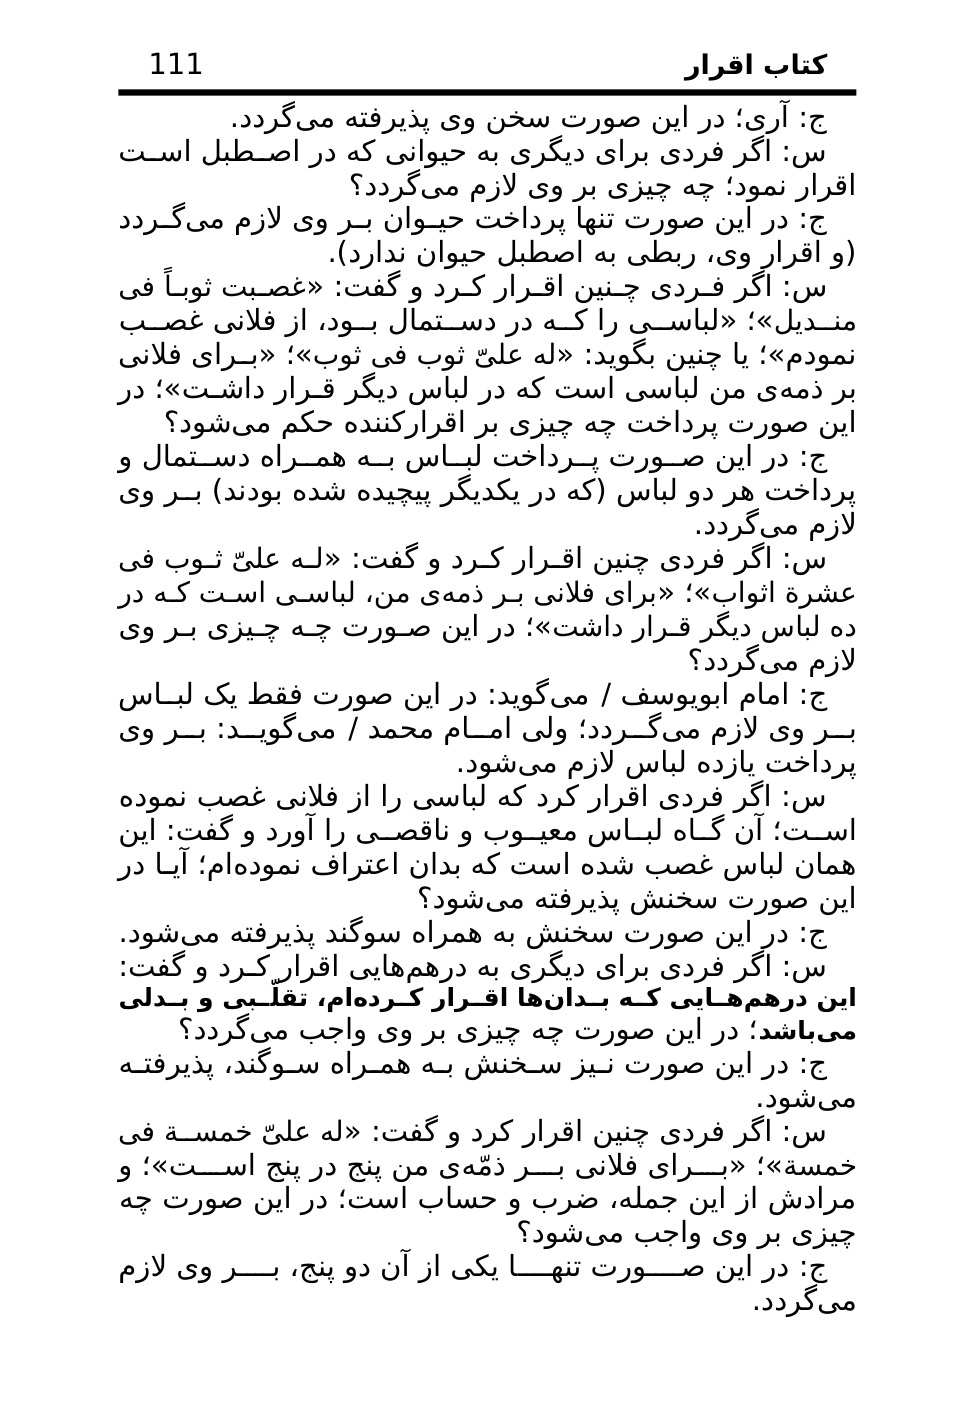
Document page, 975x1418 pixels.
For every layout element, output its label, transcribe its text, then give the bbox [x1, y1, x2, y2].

text ج: در این صورت تنها یکی از آن دو پنج، بر وی لازم می‌گردد. [118, 1250, 857, 1318]
text ج: در این صورت نیز سخنش به همراه سوگند، پذیرفته می‌شود. [118, 1046, 857, 1114]
text ج: امام ابویوسف / می‌گوید: در این صورت فقط یک لباس بر وی لازم می‌گردد؛ ولی امام محمد / می‌گوید: بر وی پرداخت یازده لباس لازم می‌شود. [118, 677, 857, 779]
text س: اگر فردی برای دیگری به درهم‌هایی اقرار کرد و گفت: این درهم‌هایی که بدان‌ها اقرار کرده‌ام، تقلّبی و بدلی می‌باشد؛ در این صورت چه چیزی بر وی واجب می‌گردد؟ [118, 949, 857, 1046]
text ج: آری؛ در این صورت سخن وی پذیرفته می‌گردد. [118, 100, 857, 134]
text س: اگر فردی برای دیگری به حیوانی که در اصطبل است اقرار نمود؛ چه چیزی بر وی لازم می‌گردد؟ [118, 134, 857, 202]
text س: اگر فردی چنین اقرار کرد و گفت: «له علیّ ثوب فی عشرة اثواب»؛ «برای فلانی بر ذمه‌ی من، لباسی است که در ده لباس دیگر قرار داشت»؛ در این صورت چه چیزی بر وی لازم می‌گردد؟ [118, 541, 857, 677]
text ج: در این صورت تنها پرداخت حیوان بر وی لازم می‌گردد (و اقرار وی، ربطی به اصطبل حیوان ندارد). [118, 202, 857, 270]
text س: اگر فردی چنین اقرار کرد و گفت: «غصبت ثوباً فی مندیل»؛ «لباسی را که در دستمال بود، از فلانی غصب نمودم»؛ یا چنین بگوید: «له علیّ ثوب فی ثوب»؛ «برای فلانی بر ذمه‌ی من لباسی است که در لباس دیگر قرار داشت»؛ در این صورت پرداخت چه چیزی بر اقرار‌کننده حکم می‌شود؟ [118, 270, 857, 439]
text ج: در این صورت سخنش به همراه سوگند پذیرفته می‌شود. [118, 915, 857, 949]
text ج: در این صورت پرداخت لباس به همراه دستمال و پرداخت هر دو لباس (که در یکدیگر پیچیده شده بودند) بر وی لازم می‌گردد. [118, 439, 857, 541]
text س: اگر فردی اقرار کرد که لباسی را از فلانی غصب نموده است؛ آن گاه لباس معیوب و ناقصی را آورد و گفت: این همان لباس غصب شده است که بدان اعتراف نموده‌ام؛ آیا در این صورت سخنش پذیرفته می‌شود؟ [118, 779, 857, 915]
text س: اگر فردی چنین اقرار کرد و گفت: «له علیّ خمسة فی خمسة»؛ «برای فلانی بر ذمّه‌ی من پنج در پنج است»؛ و مرادش از این جمله، ضرب و حساب است؛ در این صورت چه چیزی بر وی واجب می‌شود؟ [118, 1114, 857, 1250]
